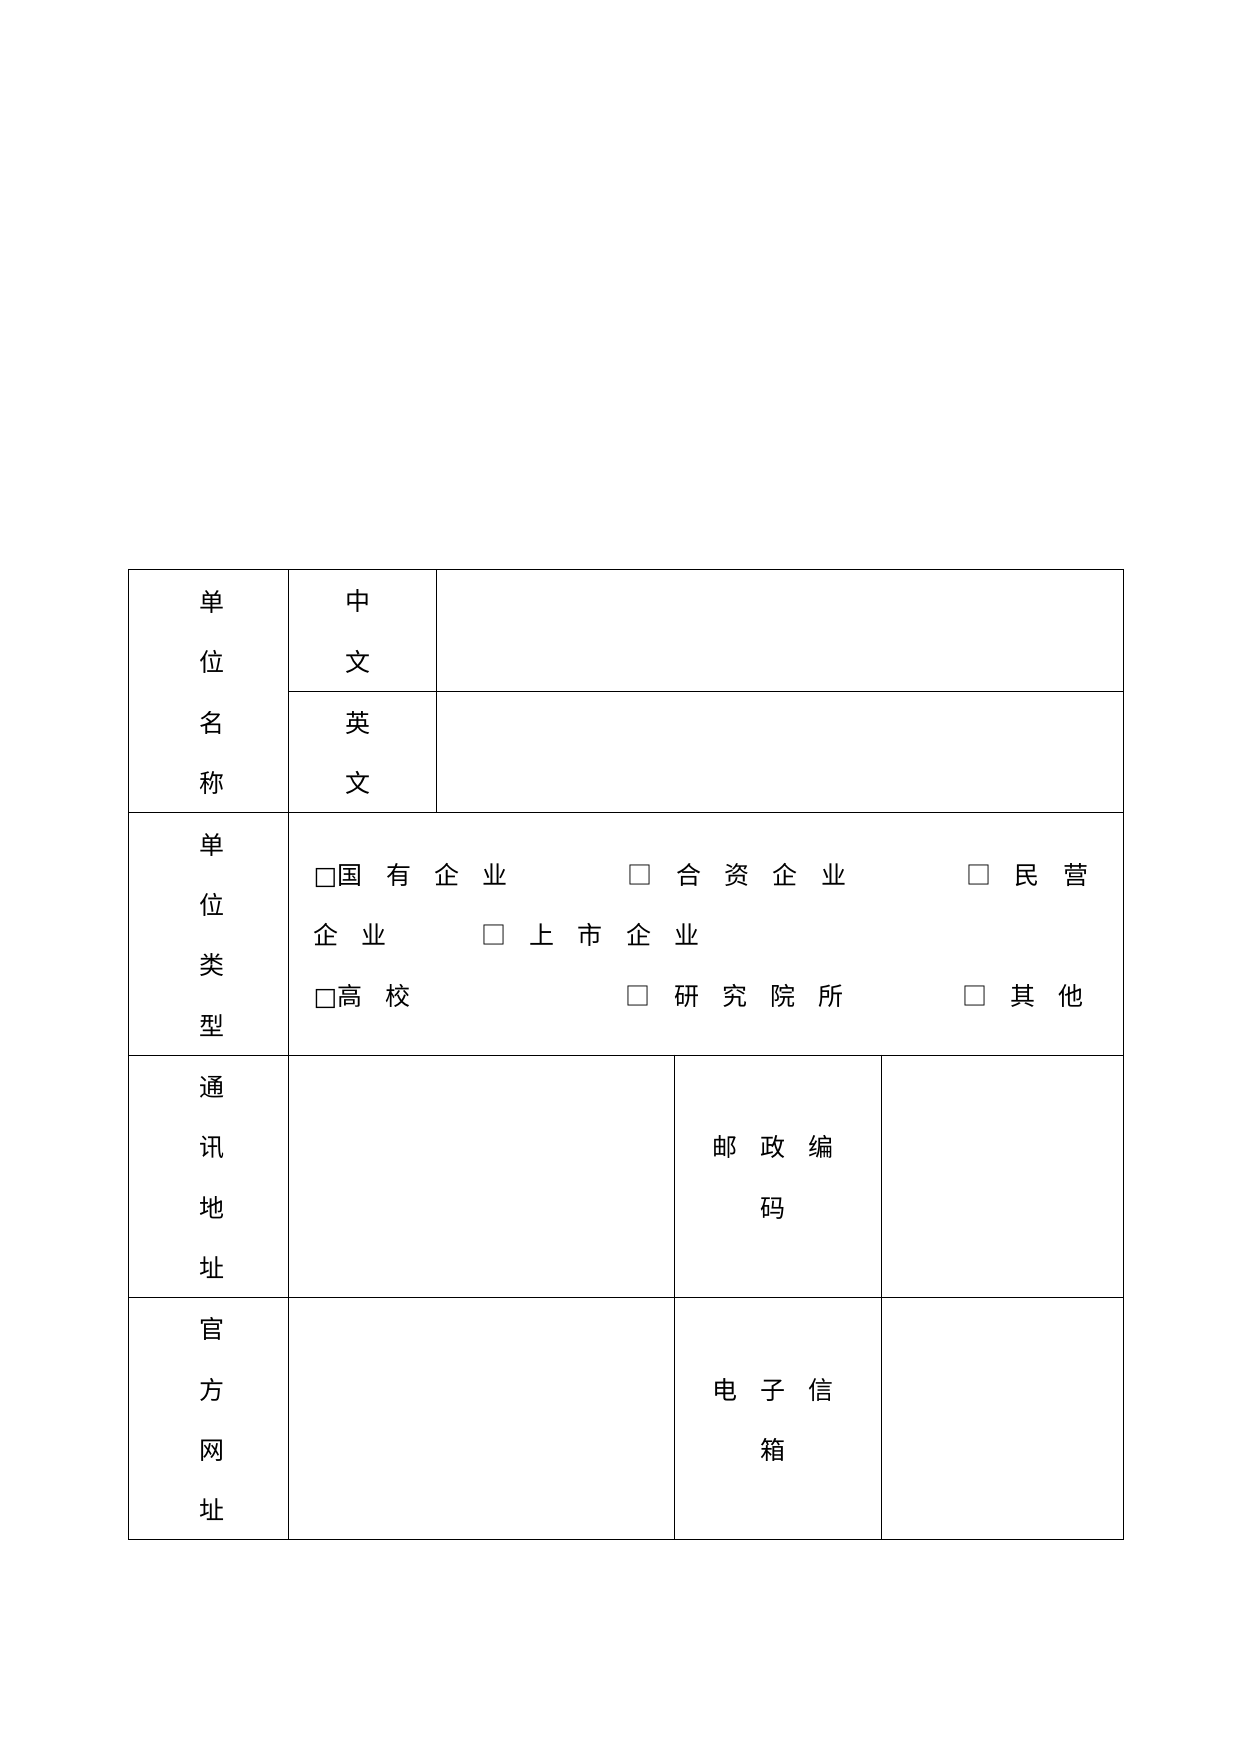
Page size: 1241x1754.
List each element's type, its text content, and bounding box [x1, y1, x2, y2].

table_cell 单 位 类 型 [129, 813, 288, 1054]
table_cell [882, 1056, 1123, 1297]
table_cell [289, 1298, 674, 1539]
table_cell [437, 692, 1123, 812]
table_cell 电子信箱 [675, 1298, 881, 1539]
table_cell 邮政编码 [675, 1056, 881, 1297]
table_header 单 位 名 称 [129, 570, 288, 812]
table_cell 通 讯 地 址 [129, 1056, 288, 1297]
table_cell 官 方 网 址 [129, 1298, 288, 1539]
table_header [437, 570, 1123, 691]
table_cell 英 文 [289, 692, 436, 812]
table_header 中 文 [289, 570, 436, 691]
table_cell □国有企业 □合资企业 □民营企业 □上市企业 □高校 □研究院所 □其他 [289, 813, 1123, 1054]
table_cell [289, 1056, 674, 1297]
table_cell [882, 1298, 1123, 1539]
